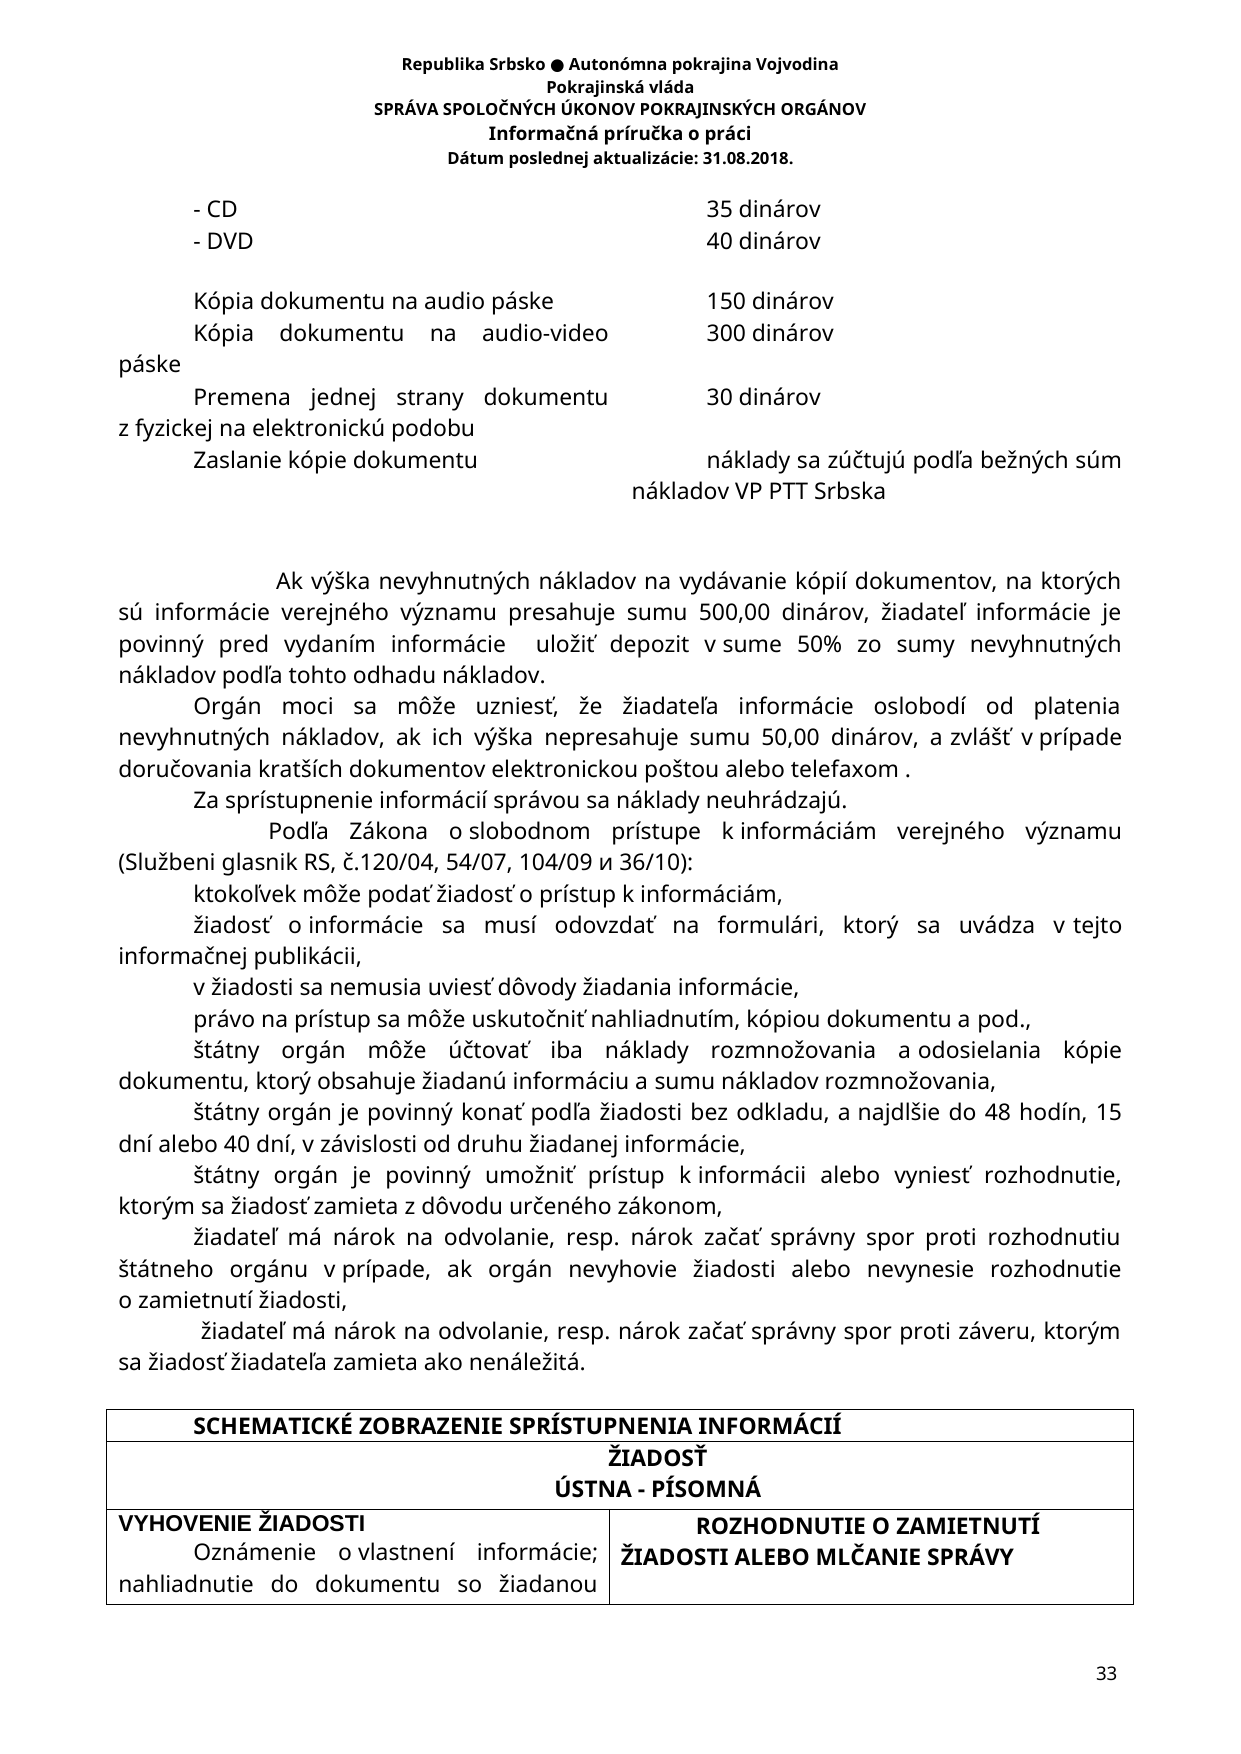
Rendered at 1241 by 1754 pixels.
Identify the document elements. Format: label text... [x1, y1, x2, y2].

text žiadateľ má nárok na odvolanie, resp. nárok začať správny spor proti rozhodnutiu štátneho orgánu v prípade, ak orgán nevyhovie žiadosti alebo nevynesie rozhodnutie o zamietnutí žiadosti, [118, 1221, 1122, 1315]
text štátny orgán je povinný umožniť prístup k informácii alebo vyniesť rozhodnutie, ktorým sa žiadosť zamieta z dôvodu určeného zákonom, [118, 1159, 1122, 1221]
text právo na prístup sa môže uskutočniť nahliadnutím, kópiou dokumentu a pod., [118, 1003, 1122, 1034]
table_cell 300 dinárov [621, 317, 1133, 379]
table_header SCHEMATICKÉ ZOBRAZENIE SPRÍSTUPNENIA INFORMÁCIÍ [107, 1410, 1133, 1441]
text štátny orgán je povinný konať podľa žiadosti bez odkladu, a najdlšie do 48 hodín, 15 dní alebo 40 dní, v závislosti od druhu žiadanej informácie, [118, 1096, 1122, 1159]
table_cell Premena jednej strany dokumentu z fyzickej na elektronickú podobu [107, 381, 620, 443]
table_cell 40 dinárov [621, 225, 1133, 256]
text Za sprístupnenie informácií správou sa náklady neuhrádzajú. [118, 784, 1122, 815]
text žiadateľ má nárok na odvolanie, resp. nárok začať správny spor proti záveru, ktorým sa žiadosť žiadateľa zamieta ako nenáležitá. [118, 1315, 1122, 1378]
table_cell ŽIADOSŤ ÚSTNA - PÍSOMNÁ [107, 1442, 1133, 1509]
text štátny orgán môže účtovať iba náklady rozmnožovania a odosielania kópie dokumentu, ktorý obsahuje žiadanú informáciu a sumu nákladov rozmnožovania, [118, 1034, 1122, 1096]
text v žiadosti sa nemusia uviesť dôvody žiadania informácie, [118, 971, 1122, 1003]
text Ak výška nevyhnutných nákladov na vydávanie kópií dokumentov, na ktorých sú informácie verejného významu presahuje sumu 500,00 dinárov, žiadateľ informácie je povinný pred vydaním informácie uložiť depozit v sume 50% zo sumy nevyhnutných nákladov podľa tohto odhadu nákladov. [118, 565, 1122, 690]
text ktokoľvek môže podať žiadosť o prístup k informáciám, [118, 878, 1122, 909]
table_cell 35 dinárov [621, 193, 1133, 224]
table_cell - DVD [107, 225, 620, 256]
table_cell Kópia dokumentu na audio-video páske [107, 317, 620, 379]
table_header 150 dinárov [621, 285, 1133, 316]
table_cell 30 dinárov [621, 381, 1133, 443]
text žiadosť o informácie sa musí odovzdať na formulári, ktorý sa uvádza v tejto informačnej publikácii, [118, 909, 1122, 971]
table_cell náklady sa zúčtujú podľa bežných súm nákladov VP PTT Srbska [621, 444, 1133, 507]
table_cell ROZHODNUTIE O ZAMIETNUTÍ ŽIADOSTI ALEBO MLČANIE SPRÁVY [610, 1510, 1133, 1604]
text Orgán moci sa môže uzniesť, že žiadateľa informácie oslobodí od platenia nevyhnutných nákladov, ak ich výška nepresahuje sumu 50,00 dinárov, a zvlášť v prípade doručovania kratších dokumentov elektronickou poštou alebo telefaxom . [118, 690, 1122, 784]
table_header Kópia dokumentu na audio páske [107, 285, 620, 316]
table_cell Zaslanie kópie dokumentu [107, 444, 620, 507]
table_cell - CD [107, 193, 620, 224]
text Podľa Zákona o slobodnom prístupe k informáciám verejného významu (Službeni glasnik RS, č.120/04, 54/07, 104/09 и 36/10): [118, 815, 1122, 878]
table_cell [107, 1510, 609, 1604]
